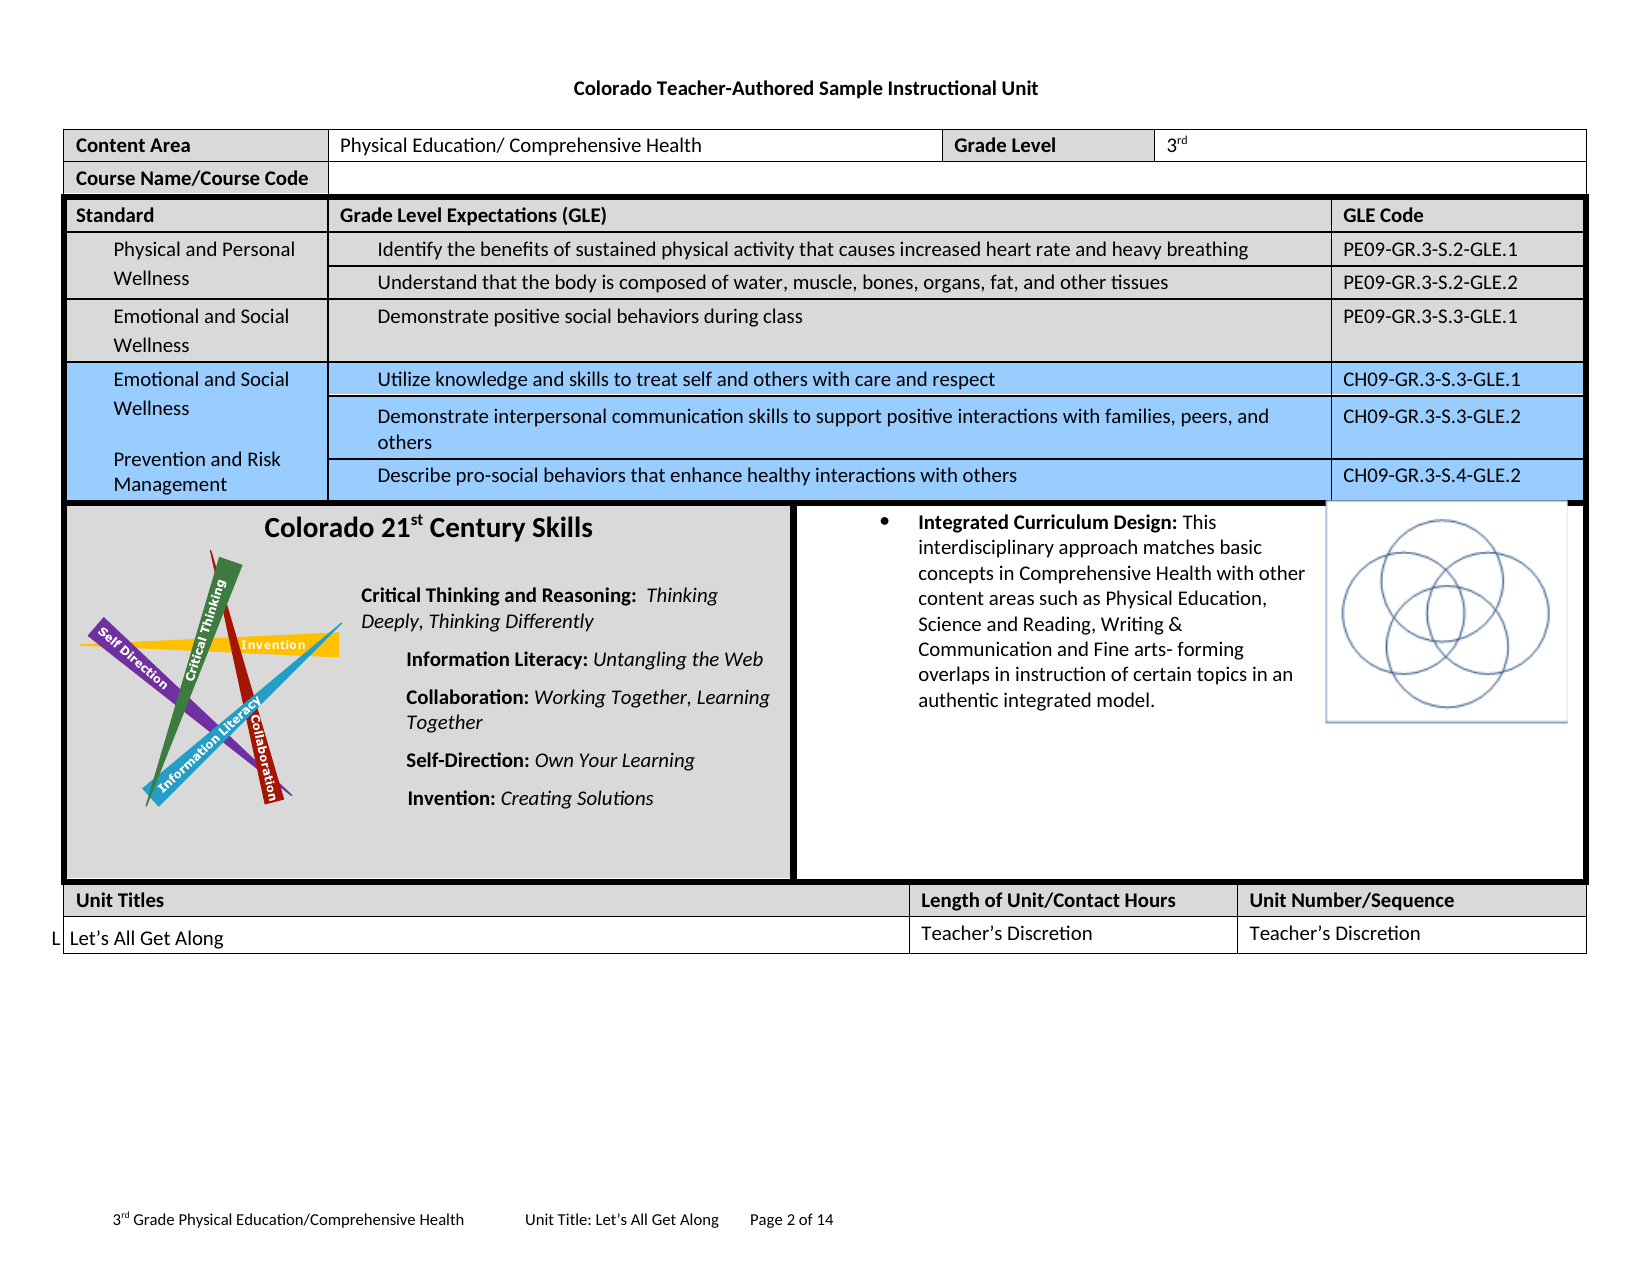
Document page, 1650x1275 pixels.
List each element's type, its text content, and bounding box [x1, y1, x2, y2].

table_cell Understand that the body is composed of water, muscle, bones, organs, fat, and other tissues [329, 267, 1331, 298]
table_cell Standard [67, 200, 327, 231]
table_cell GLE Code [1332, 200, 1583, 231]
table_cell Demonstrate interpersonal communication skills to support positive interactions with families, peers, and others [329, 397, 1331, 458]
table_cell Describe pro-social behaviors that enhance healthy interactions with others [329, 460, 1331, 500]
table_cell PE09-GR.3-S.2-GLE.2 [1332, 267, 1583, 298]
table_cell Unit Titles [64, 885, 909, 916]
table_cell Demonstrate positive social behaviors during class [329, 300, 1331, 361]
picture [1323, 500, 1567, 722]
table_cell Utilize knowledge and skills to treat self and others with care and respect [329, 363, 1331, 394]
table_cell Course Name/Course Code [64, 162, 328, 193]
table_cell Identify the benefits of sustained physical activity that causes increased heart rate and heavy breathing [329, 233, 1331, 265]
table_cell Colorado 21st Century Skills Critical Thinking and Reasoning: Thinking Deeply, Thinking Differently Information Literacy: Untangling the Web Collaboration: Working Together, Learning Together Self-Direction: Own Your Learning Invention: Creating Solutions [67, 506, 790, 878]
table_cell CH09-GR.3-S.3-GLE.2 [1332, 397, 1583, 458]
table_header Grade Level [943, 130, 1154, 161]
table_cell [329, 162, 1586, 193]
table_cell Teacher’s Discretion [910, 917, 1237, 953]
table_cell CH09-GR.3-S.4-GLE.2 [1332, 460, 1583, 500]
table_cell Physical and Personal Wellness [67, 233, 327, 298]
table_cell CH09-GR.3-S.3-GLE.1 [1332, 363, 1583, 394]
table_header Physical Education/ Comprehensive Health [329, 130, 942, 161]
table_cell Length of Unit/Contact Hours [910, 885, 1237, 916]
table_header 3rd [1155, 130, 1586, 161]
table_cell PE09-GR.3-S.3-GLE.1 [1332, 300, 1583, 361]
table_header Content Area [64, 130, 328, 161]
table_cell Unit Number/Sequence [1238, 885, 1586, 916]
table_cell Emotional and Social Wellness [67, 300, 327, 361]
table_cell Teacher’s Discretion [1238, 917, 1586, 953]
table_cell Integrated Curriculum Design: This interdisciplinary approach matches basic concepts in Comprehensive Health with other content areas such as Physical Education, Science and Reading, Writing & Communication and Fine arts- forming overlaps in instruction of certain topics in an authentic integrated model. [797, 506, 1583, 878]
table_cell PE09-GR.3-S.2-GLE.1 [1332, 233, 1583, 265]
table_cell Emotional and Social Wellness Prevention and Risk Management [67, 363, 327, 500]
table_cell L Let’s All Get Along [64, 917, 909, 953]
table_cell Grade Level Expectations (GLE) [329, 200, 1331, 231]
